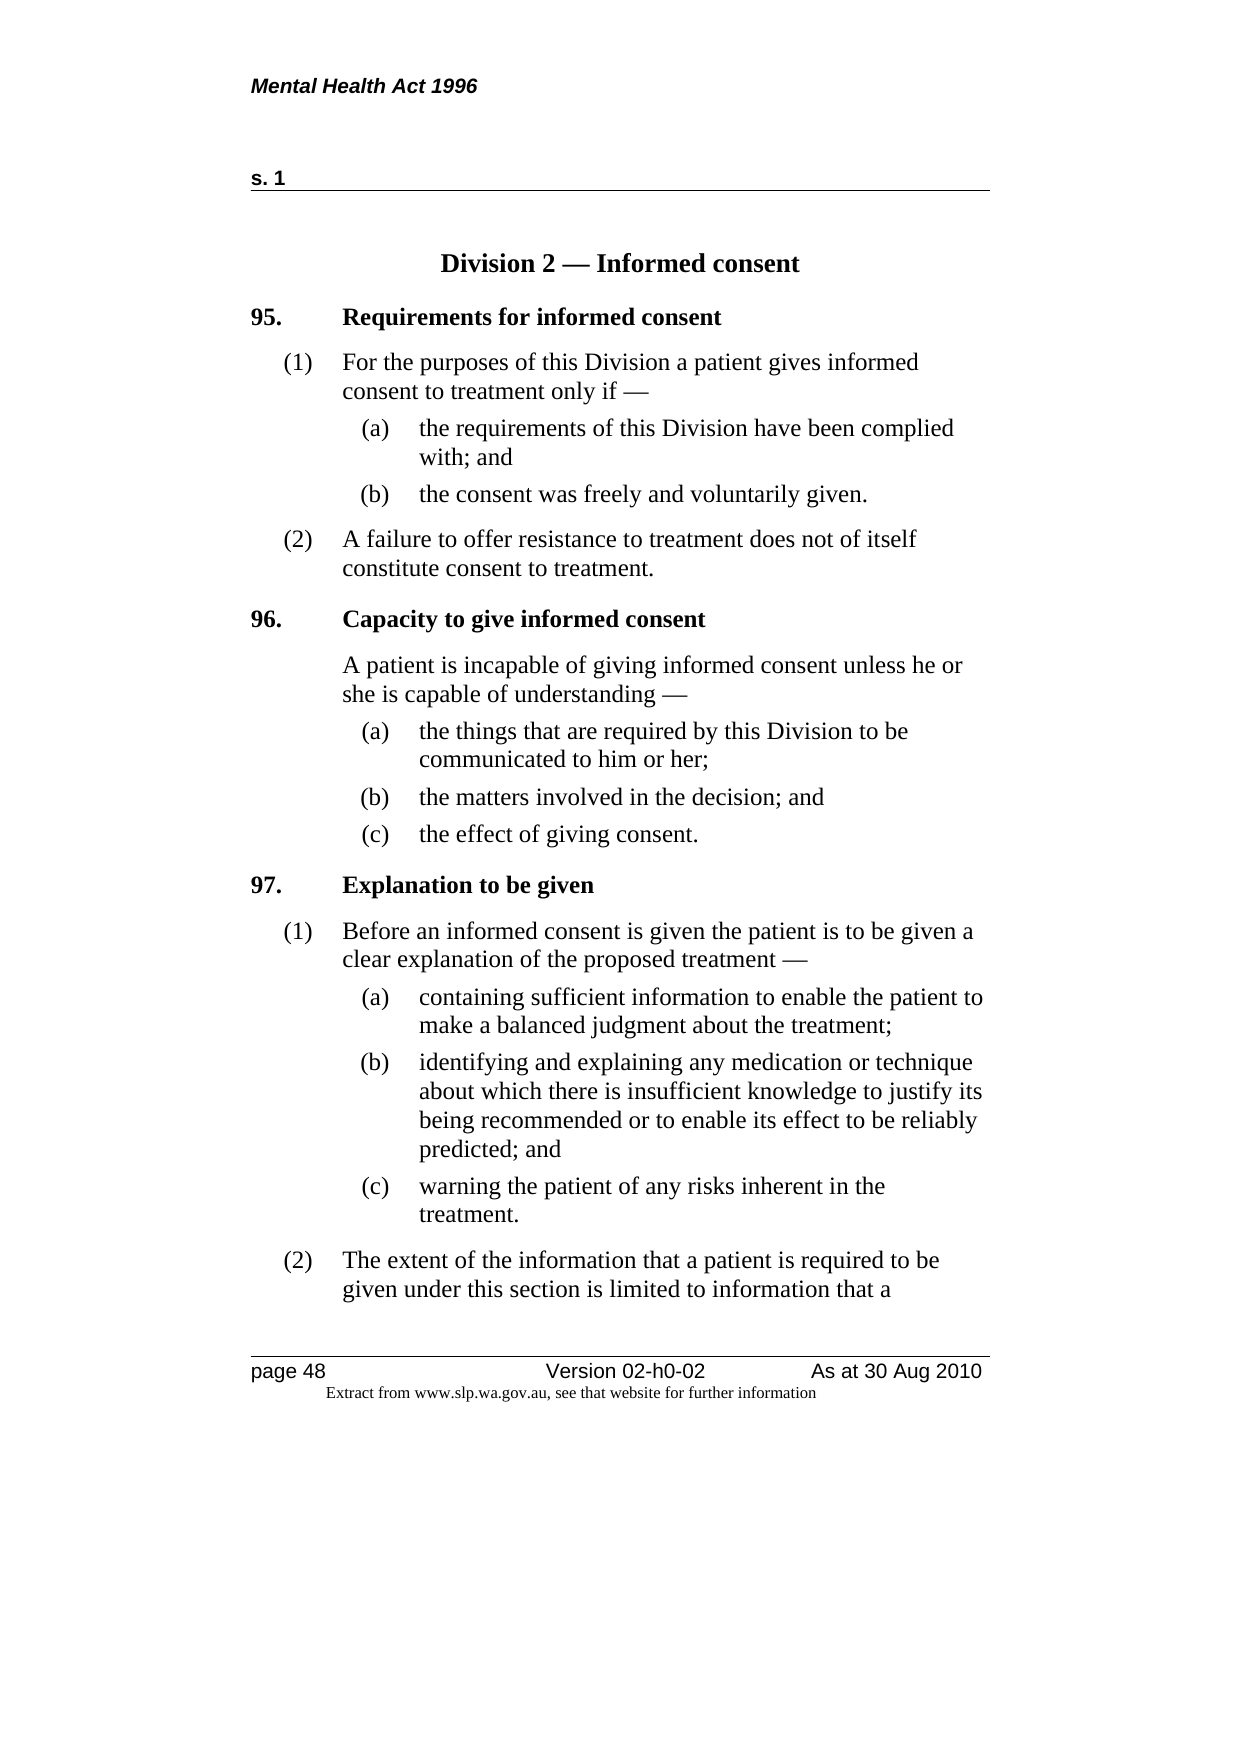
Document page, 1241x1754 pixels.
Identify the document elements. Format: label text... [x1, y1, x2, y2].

text (b) the matters involved in the decision; and [251, 782, 990, 810]
text (c) the effect of giving consent. [251, 819, 990, 847]
subtitle 97. Explanation to be given [251, 870, 990, 899]
text (1) Before an informed consent is given the patient is to be given a clear explanation of the proposed treatment — [251, 916, 990, 973]
text (a) containing sufficient information to enable the patient to make a balanced judgment about the treatment; [251, 982, 990, 1039]
subtitle 96. Capacity to give informed consent [251, 604, 990, 633]
text (b) identifying and explaining any medication or technique about which there is insufficient knowledge to justify its being recommended or to enable its effect to be reliably predicted; and [251, 1047, 990, 1162]
text (1) For the purposes of this Division a patient gives informed consent to treatment only if — [251, 347, 990, 404]
text (a) the requirements of this Division have been complied with; and [251, 413, 990, 470]
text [251, 1245, 990, 1302]
text (c) warning the patient of any risks inherent in the treatment. [251, 1171, 990, 1228]
subtitle 95. Requirements for informed consent [251, 302, 990, 330]
subtitle Division 2 — Informed consent [251, 247, 990, 279]
text (a) the things that are required by this Division to be communicated to him or her; [251, 716, 990, 773]
text (b) the consent was freely and voluntarily given. [251, 479, 990, 507]
text A patient is incapable of giving informed consent unless he or she is capable of understanding — [251, 650, 990, 707]
text (2) A failure to offer resistance to treatment does not of itself constitute consent to treatment. [251, 524, 990, 582]
